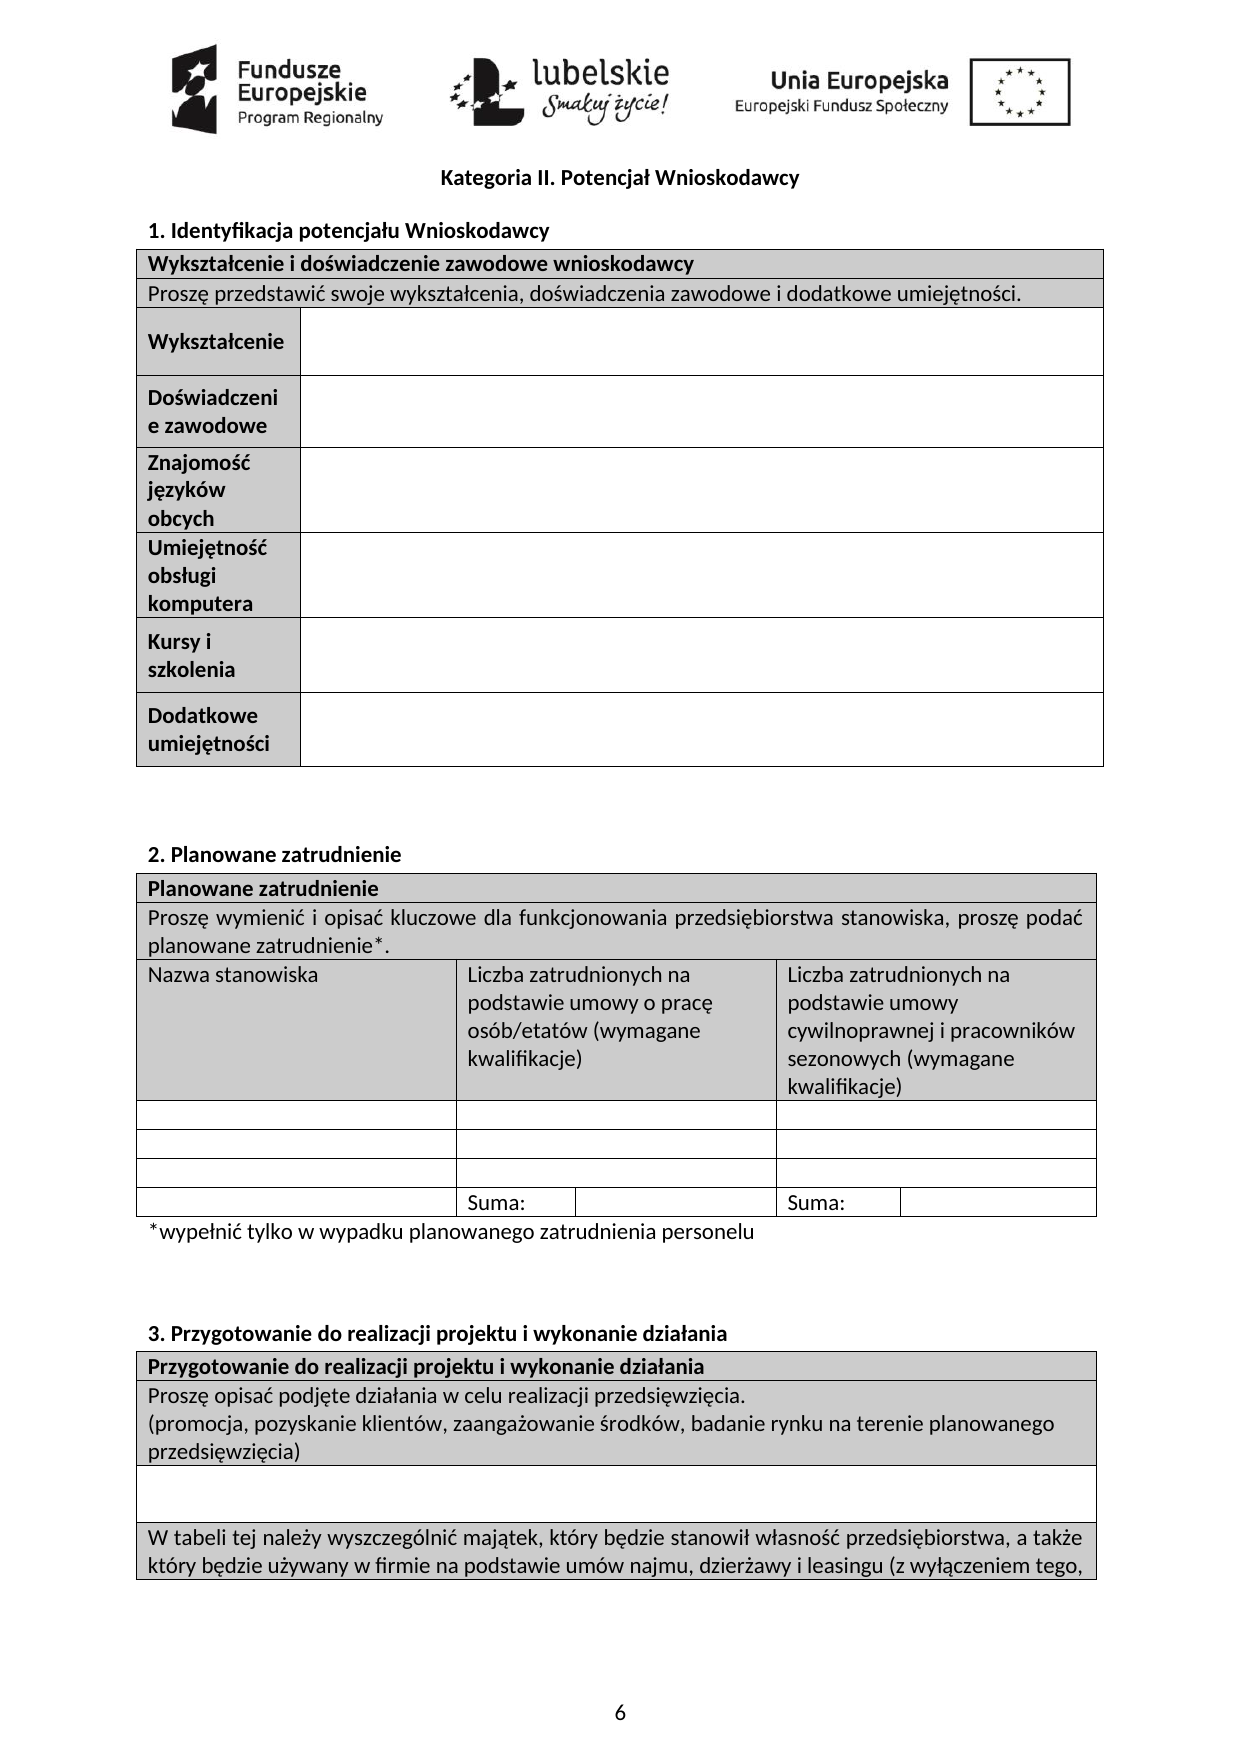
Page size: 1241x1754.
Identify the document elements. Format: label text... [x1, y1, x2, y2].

table_cell [457, 1159, 776, 1187]
table_header Wykształcenie i doświadczenie zawodowe wnioskodawcy [137, 250, 1103, 278]
table_cell [777, 1101, 1096, 1129]
table_cell Dodatkowe umiejętności [137, 693, 300, 766]
table_cell Kursy i szkolenia [137, 618, 300, 692]
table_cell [137, 1523, 1096, 1579]
table_cell [301, 448, 1103, 532]
table_cell Znajomość języków obcych [137, 448, 300, 532]
table_cell [301, 376, 1103, 447]
table_cell [457, 1130, 776, 1158]
table_header Planowane zatrudnienie [137, 874, 1096, 902]
text 1. Identyfikacja potencjału Wnioskodawcy [148, 216, 1093, 244]
table_cell Proszę opisać podjęte działania w celu realizacji przedsięwzięcia. (promocja, pozyskanie klientów, zaangażowanie środków, badanie rynku na terenie planowanego przedsięwzięcia) [137, 1381, 1096, 1465]
table_cell Wykształcenie [137, 308, 300, 375]
table_cell [777, 1130, 1096, 1158]
table_cell [301, 308, 1103, 375]
table_cell [301, 618, 1103, 692]
table_cell Liczba zatrudnionych na podstawie umowy o pracę osób/etatów (wymagane kwalifikacje) [457, 960, 776, 1100]
table_cell [457, 1101, 776, 1129]
table_cell Liczba zatrudnionych na podstawie umowy cywilnoprawnej i pracowników sezonowych (wymagane kwalifikacje) [777, 960, 1096, 1100]
text 3. Przygotowanie do realizacji projektu i wykonanie działania [148, 1319, 1093, 1347]
table_cell [137, 1188, 456, 1216]
table_cell [137, 1101, 456, 1129]
table_cell Suma: [777, 1188, 900, 1216]
table_cell [137, 1130, 456, 1158]
table_cell [576, 1188, 776, 1216]
table_cell Doświadczenie zawodowe [137, 376, 300, 447]
table_cell Suma: [457, 1188, 575, 1216]
text 2. Planowane zatrudnienie [148, 840, 1093, 868]
text *wypełnić tylko w wypadku planowanego zatrudnienia personelu [148, 1217, 1093, 1245]
table_cell [301, 693, 1103, 766]
table_cell Nazwa stanowiska [137, 960, 456, 1100]
table_cell Proszę przedstawić swoje wykształcenia, doświadczenia zawodowe i dodatkowe umiejętności. [137, 279, 1103, 307]
table_cell [777, 1159, 1096, 1187]
table_cell Umiejętność obsługi komputera [137, 533, 300, 617]
table_cell [137, 1466, 1096, 1522]
table_cell [301, 533, 1103, 617]
table_header Przygotowanie do realizacji projektu i wykonanie działania [137, 1352, 1096, 1380]
text Kategoria II. Potencjał Wnioskodawcy [148, 164, 1093, 191]
table_cell [137, 1159, 456, 1187]
table_cell Proszę wymienić i opisać kluczowe dla funkcjonowania przedsiębiorstwa stanowiska, proszę podać planowane zatrudnienie*. [137, 903, 1096, 959]
table_cell [901, 1188, 1096, 1216]
